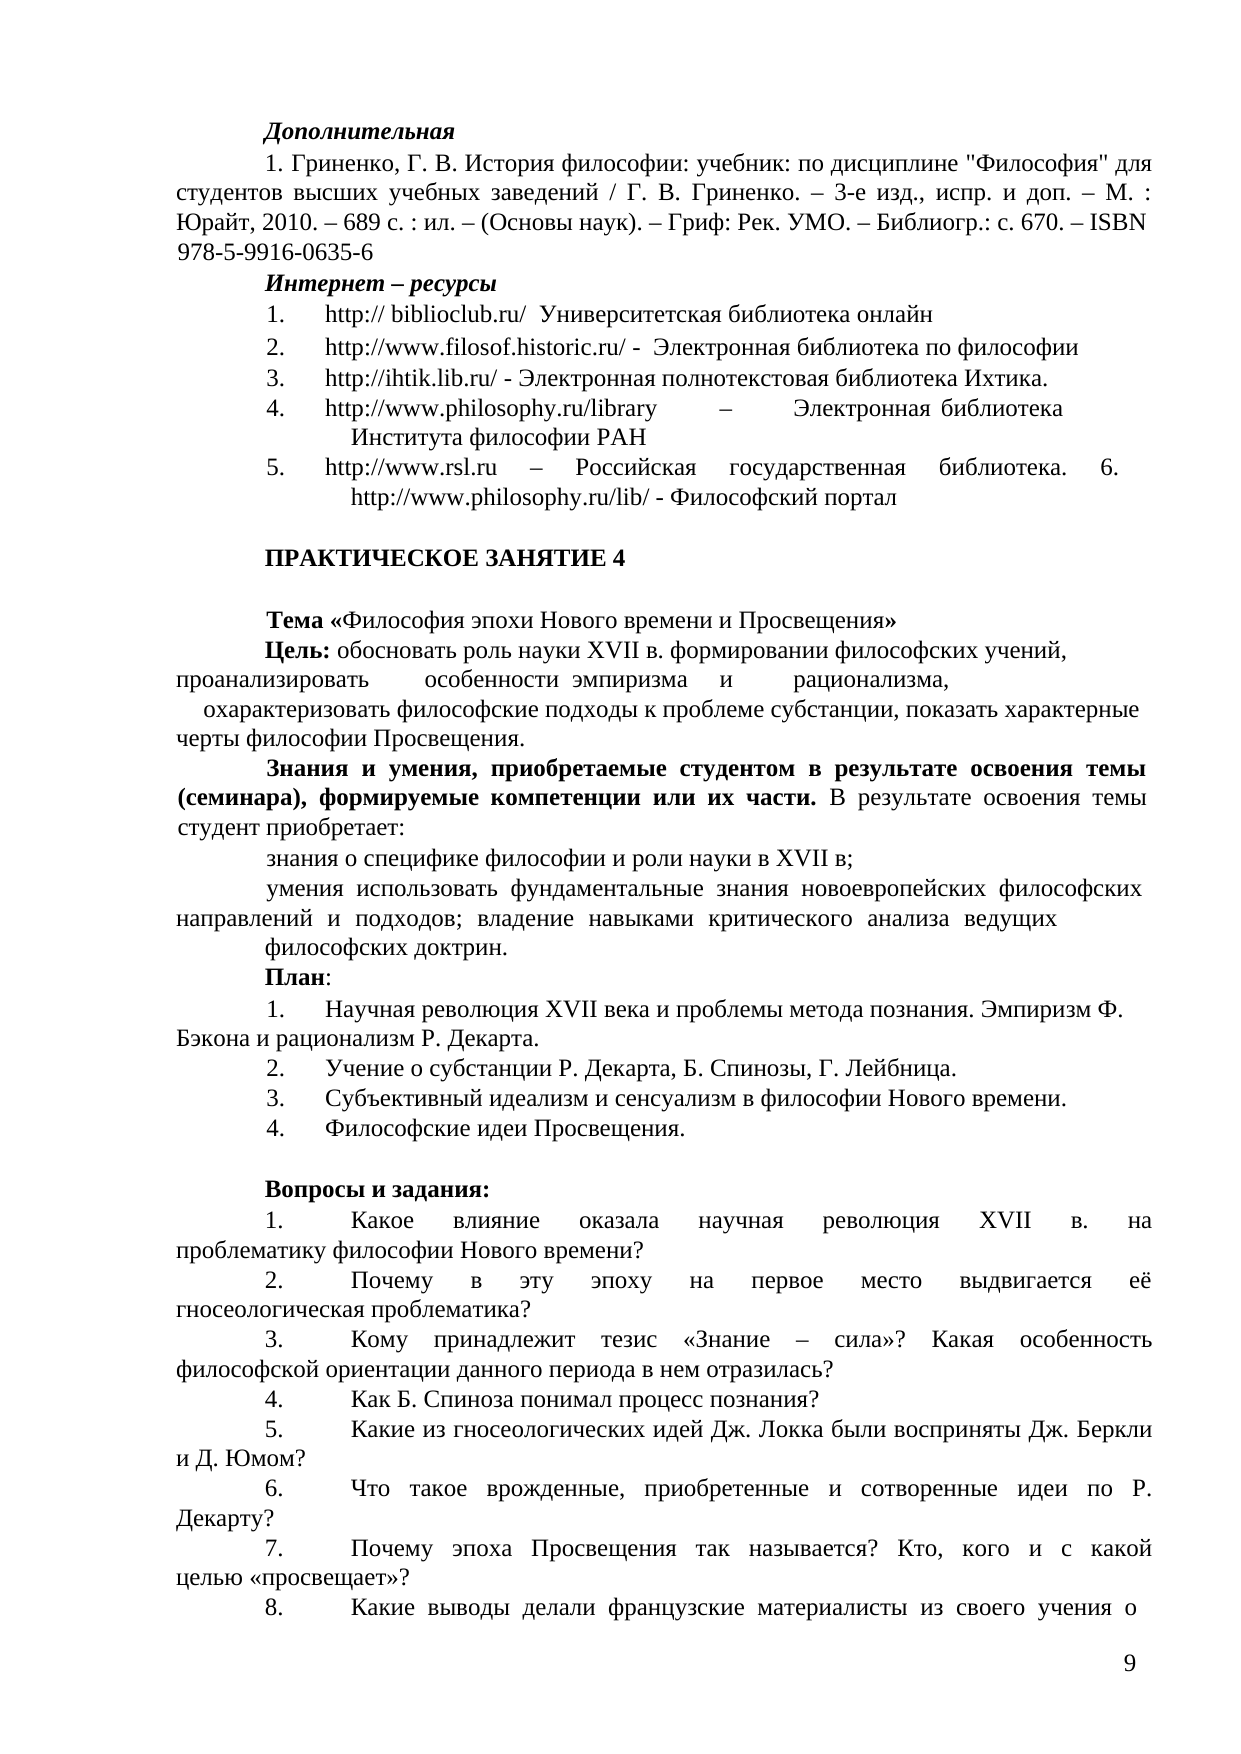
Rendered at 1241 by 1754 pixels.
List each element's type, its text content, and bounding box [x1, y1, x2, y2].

list http:// biblioclub.ru/ Университетская библиотека онлайн [266, 299, 1153, 328]
text направлений и подходов; владение навыками критического анализа ведущих философских доктрин. [176, 903, 1058, 961]
list Как Б. Спиноза понимал процесс познания? [176, 1384, 1153, 1413]
list http://www.filosof.historic.ru/ - Электронная библиотека по философии [266, 332, 1153, 361]
text Знания и умения, приобретаемые студентом в результате освоения темы (семинара), формируемые компетенции или их части. В результате освоения темы студент приобретает: [177, 753, 1147, 841]
list http://www.rsl.ru – Российская государственная библиотека. 6. http://www.philosophy.ru/lib/ - Философский портал [266, 452, 1153, 511]
list Субъективный идеализм и сенсуализм в философии Нового времени. [266, 1083, 1153, 1112]
text ПРАКТИЧЕСКОЕ ЗАНЯТИЕ 4 [264, 543, 1147, 572]
text Цель: обосновать роль науки XVII в. формировании философских учений, проанализировать особенности эмпиризма и рационализма, охарактеризовать философские подходы к проблеме субстанции, показать характерные черты философии Просвещения. [176, 635, 1154, 752]
text Вопросы и задания: [264, 1174, 1147, 1203]
text 978-5-9916-0635-6 [177, 237, 1167, 266]
list Какое влияние оказала научная революция XVII в. на проблематику философии Нового времени? [176, 1205, 1153, 1264]
text 1. Гриненко, Г. В. История философии: учебник: по дисциплине "Философия" для студентов высших учебных заведений / Г. В. Гриненко. – 3-е изд., испр. и доп. – М. : Юрайт, 2010. – 689 с. : ил. – (Основы наук). – Гриф: Рек. УМО. – Библиогр.: с. 670. – ISBN [176, 148, 1153, 236]
text Бэкона и рационализм Р. Декарта. [176, 1023, 1153, 1052]
text Тема «Философия эпохи Нового времени и Просвещения» [266, 605, 1153, 634]
list Какие выводы делали французские материалисты из своего учения о [176, 1592, 1153, 1621]
text умения использовать фундаментальные знания новоевропейских философских [266, 873, 1153, 902]
list Почему эпоха Просвещения так называется? Кто, кого и с какой целью «просвещает»? [176, 1533, 1153, 1591]
subtitle Интернет – ресурсы [264, 268, 1172, 297]
list Что такое врожденные, приобретенные и сотворенные идеи по Р. Декарту? [176, 1473, 1153, 1532]
list http://www.philosophy.ru/library – Электронная библиотека Института философии РАН [266, 393, 1153, 451]
list Учение о субстанции Р. Декарта, Б. Спинозы, Г. Лейбница. [266, 1053, 1153, 1082]
subtitle Дополнительная [264, 116, 1172, 145]
text План: [264, 962, 1147, 991]
list Почему в эту эпоху на первое место выдвигается её гносеологическая проблематика? [176, 1265, 1153, 1323]
list Какие из гносеологических идей Дж. Локка были восприняты Дж. Беркли и Д. Юмом? [176, 1414, 1153, 1472]
list Кому принадлежит тезис «Знание – сила»? Какая особенность философской ориентации данного периода в нем отразилась? [176, 1324, 1153, 1383]
list http://ihtik.lib.ru/ - Электронная полнотекстовая библиотека Ихтика. [266, 363, 1153, 392]
list Научная революция XVII века и проблемы метода познания. Эмпиризм Ф. [266, 994, 1153, 1022]
list Философские идеи Просвещения. [266, 1113, 1153, 1142]
text знания о специфике философии и роли науки в XVII в; [266, 843, 1153, 872]
